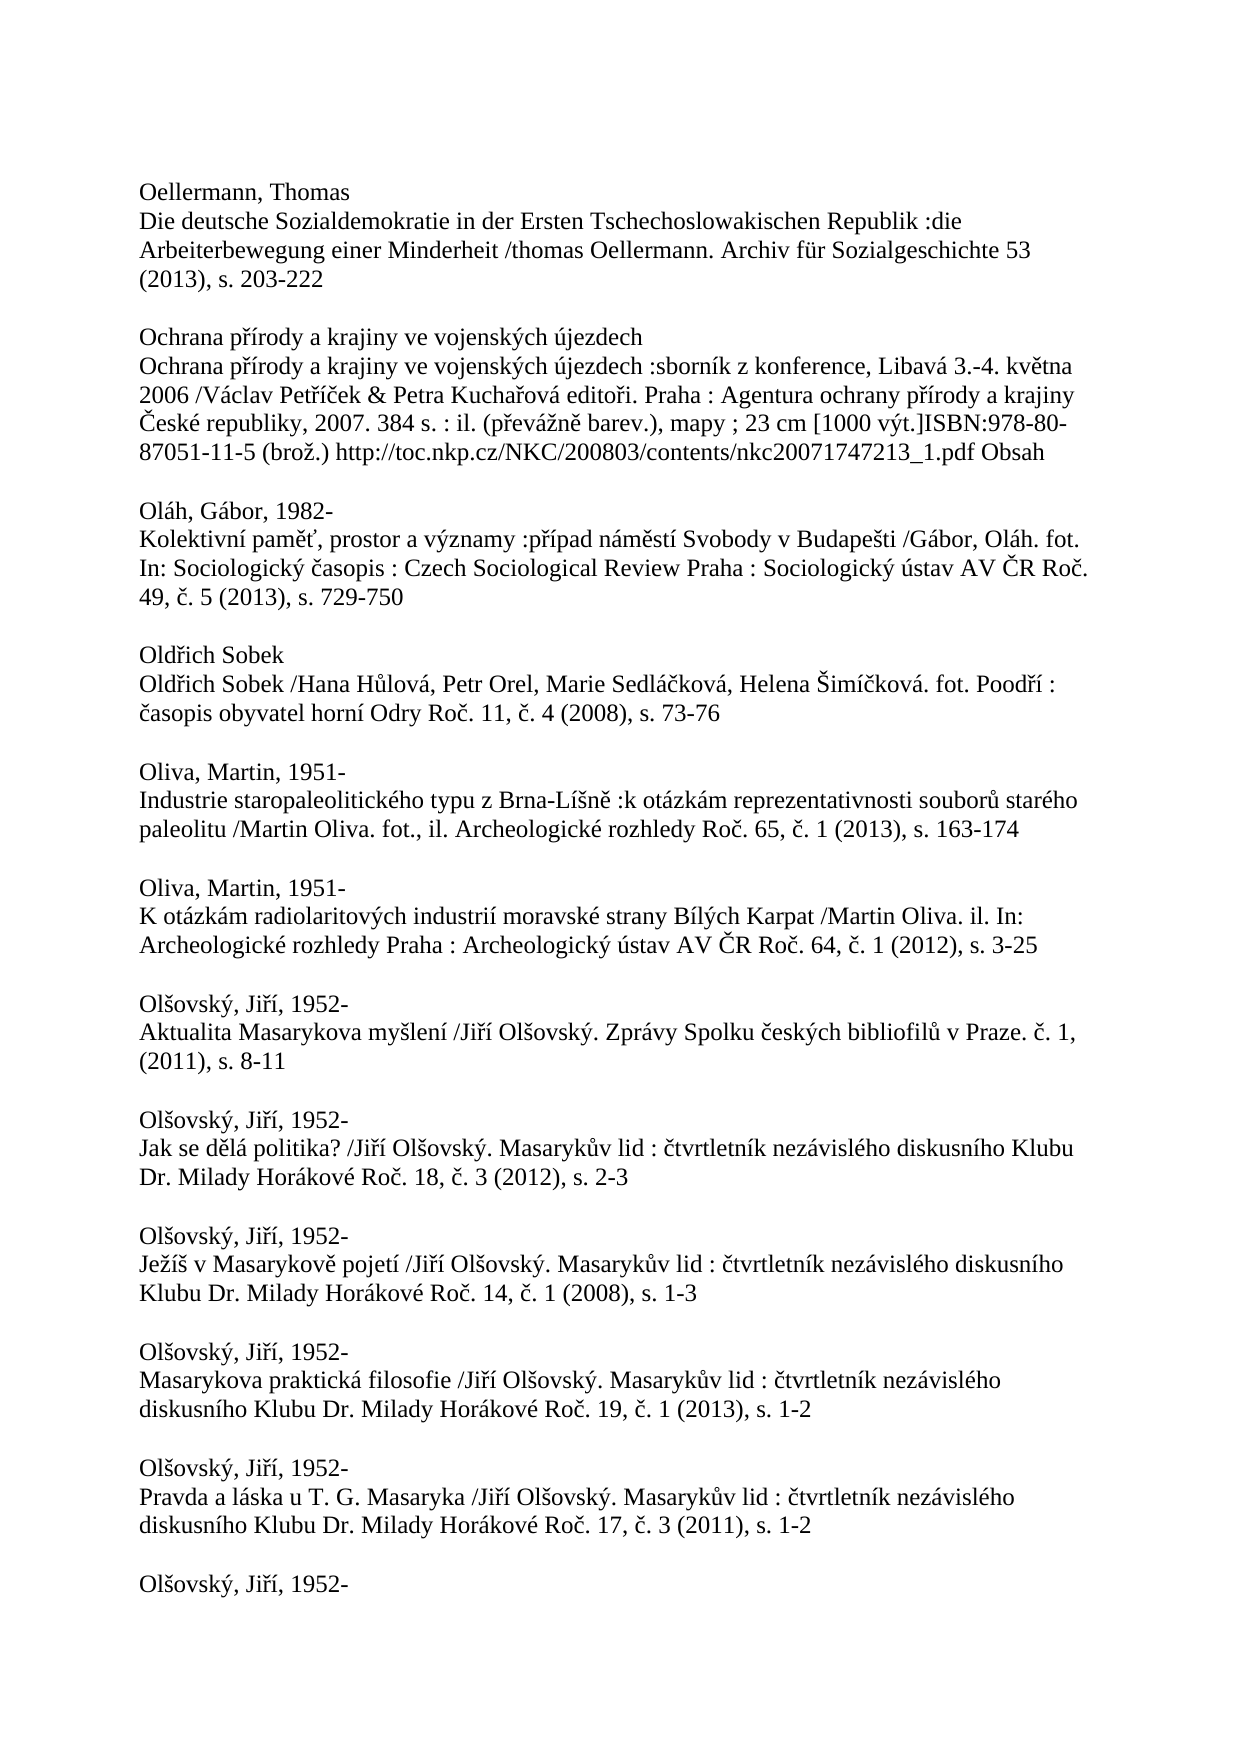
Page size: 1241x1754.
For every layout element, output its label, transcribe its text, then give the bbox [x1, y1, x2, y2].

text Masarykova praktická filosofie /Jiří Olšovský. Masarykův lid : čtvrtletník nezávislého diskusního Klubu Dr. Milady Horákové Roč. 19, č. 1 (2013), s. 1-2 [139, 1366, 1101, 1423]
text Die deutsche Sozialdemokratie in der Ersten Tschechoslowakischen Republik :die Arbeiterbewegung einer Minderheit /thomas Oellermann. Archiv für Sozialgeschichte 53 (2013), s. 203-222 [139, 206, 1101, 292]
text Oliva, Martin, 1951- [139, 873, 1101, 901]
text Oldřich Sobek /Hana Hůlová, Petr Orel, Marie Sedláčková, Helena Šimíčková. fot. Poodří : časopis obyvatel horní Odry Roč. 11, č. 4 (2008), s. 73-76 [139, 669, 1101, 727]
text Oldřich Sobek [139, 641, 1101, 669]
text Jak se dělá politika? /Jiří Olšovský. Masarykův lid : čtvrtletník nezávislého diskusního Klubu Dr. Milady Horákové Roč. 18, č. 3 (2012), s. 2-3 [139, 1133, 1101, 1191]
text Olšovský, Jiří, 1952- [139, 1337, 1101, 1366]
text Olšovský, Jiří, 1952- [139, 1221, 1101, 1249]
text Oellermann, Thomas [139, 177, 1101, 206]
text Industrie staropaleolitického typu z Brna-Líšně :k otázkám reprezentativnosti souborů starého paleolitu /Martin Oliva. fot., il. Archeologické rozhledy Roč. 65, č. 1 (2013), s. 163-174 [139, 785, 1101, 843]
text Pravda a láska u T. G. Masaryka /Jiří Olšovský. Masarykův lid : čtvrtletník nezávislého diskusního Klubu Dr. Milady Horákové Roč. 17, č. 3 (2011), s. 1-2 [139, 1482, 1101, 1539]
text Olšovský, Jiří, 1952- [139, 1569, 1101, 1598]
text Kolektivní paměť, prostor a významy :případ náměstí Svobody v Budapešti /Gábor, Oláh. fot. In: Sociologický časopis : Czech Sociological Review Praha : Sociologický ústav AV ČR Roč. 49, č. 5 (2013), s. 729-750 [139, 524, 1101, 611]
text Olšovský, Jiří, 1952- [139, 989, 1101, 1017]
text K otázkám radiolaritových industrií moravské strany Bílých Karpat /Martin Oliva. il. In: Archeologické rozhledy Praha : Archeologický ústav AV ČR Roč. 64, č. 1 (2012), s. 3-25 [139, 901, 1101, 959]
text Ochrana přírody a krajiny ve vojenských újezdech [139, 322, 1101, 351]
text Oláh, Gábor, 1982- [139, 496, 1101, 524]
text Oliva, Martin, 1951- [139, 757, 1101, 785]
text Olšovský, Jiří, 1952- [139, 1105, 1101, 1133]
text Olšovský, Jiří, 1952- [139, 1453, 1101, 1482]
text Ježíš v Masarykově pojetí /Jiří Olšovský. Masarykův lid : čtvrtletník nezávislého diskusního Klubu Dr. Milady Horákové Roč. 14, č. 1 (2008), s. 1-3 [139, 1249, 1101, 1307]
text Aktualita Masarykova myšlení /Jiří Olšovský. Zprávy Spolku českých bibliofilů v Praze. č. 1, (2011), s. 8-11 [139, 1017, 1101, 1075]
text Ochrana přírody a krajiny ve vojenských újezdech :sborník z konference, Libavá 3.-4. května 2006 /Václav Petříček & Petra Kuchařová editoři. Praha : Agentura ochrany přírody a krajiny České republiky, 2007. 384 s. : il. (převážně barev.), mapy ; 23 cm [1000 výt.]ISBN:978-80-87051-11-5 (brož.) http://toc.nkp.cz/NKC/200803/contents/nkc20071747213_1.pdf Obsah [139, 351, 1101, 466]
